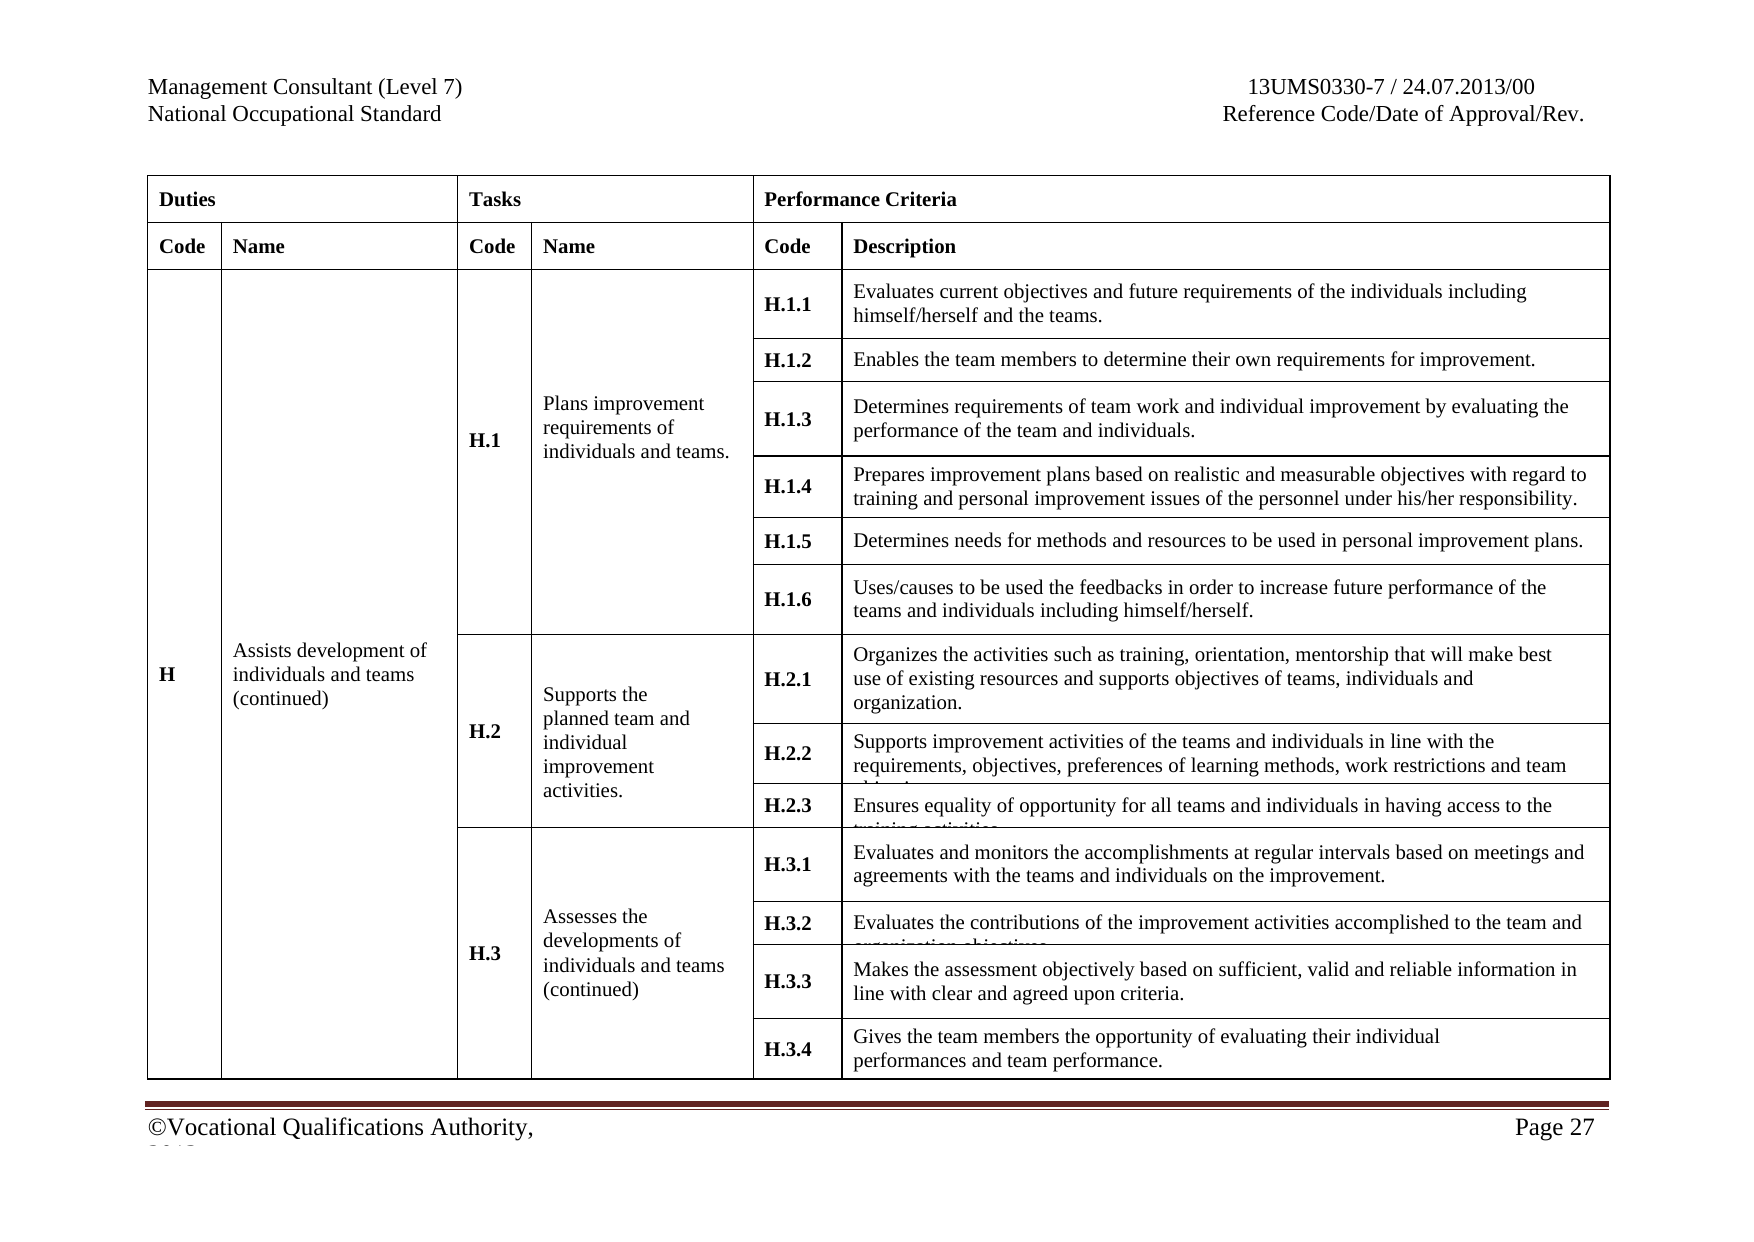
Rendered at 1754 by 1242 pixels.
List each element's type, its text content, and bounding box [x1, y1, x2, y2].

table_cell H.2.3 [754, 784, 841, 827]
table_cell Assists development of individuals and teams (continued) [222, 270, 457, 1078]
table_cell H.1.2 [754, 339, 841, 381]
table_cell H.2.2 [754, 724, 841, 783]
table_cell Name [222, 223, 457, 269]
table_cell Prepares improvement plans based on realistic and measurable objectives with regard to training and personal improvement issues of the personnel under his/her responsibility. [843, 457, 1609, 517]
table_cell H.3.1 [754, 828, 841, 901]
table_cell Assesses the developments of individuals and teams (continued) [532, 828, 753, 1078]
table_cell Code [148, 223, 221, 269]
table_header Tasks [458, 176, 753, 222]
table_cell Supports improvement activities of the teams and individuals in line with the requirements, objectives, preferences of learning methods, work restrictions and team objectives. [843, 724, 1609, 783]
table_cell Evaluates the contributions of the improvement activities accomplished to the team and organization objectives. [843, 902, 1609, 944]
table_cell Description [843, 223, 1609, 269]
table_header Performance Criteria [754, 176, 1609, 222]
table_cell Enables the team members to determine their own requirements for improvement. [843, 339, 1609, 381]
table_cell H.3.2 [754, 902, 841, 944]
table_cell H.1.5 [754, 518, 841, 564]
table_cell H.3.4 [754, 1019, 841, 1078]
table_cell H.1.3 [754, 382, 841, 455]
table_cell Code [458, 223, 531, 269]
table_cell Evaluates current objectives and future requirements of the individuals including himself/herself and the teams. [843, 270, 1609, 338]
table_cell Evaluates and monitors the accomplishments at regular intervals based on meetings and agreements with the teams and individuals on the improvement. [843, 828, 1609, 901]
table_cell Determines needs for methods and resources to be used in personal improvement plans. [843, 518, 1609, 564]
table_cell H.1.6 [754, 565, 841, 634]
table_cell H [148, 270, 221, 1078]
table_cell Gives the team members the opportunity of evaluating their individual performances and team performance. [843, 1019, 1609, 1078]
table_cell H.1 [458, 270, 531, 634]
table_cell Organizes the activities such as training, orientation, mentorship that will make best use of existing resources and supports objectives of teams, individuals and organization. [843, 635, 1609, 723]
table_cell H.3.3 [754, 945, 841, 1018]
table_header Duties [148, 176, 457, 222]
table_cell Uses/causes to be used the feedbacks in order to increase future performance of the teams and individuals including himself/herself. [843, 565, 1609, 634]
table_cell Determines requirements of team work and individual improvement by evaluating the performance of the team and individuals. [843, 382, 1609, 455]
table_cell H.2.1 [754, 635, 841, 723]
table_cell Name [532, 223, 753, 269]
table_cell H.3 [458, 828, 531, 1078]
table_cell Makes the assessment objectively based on sufficient, valid and reliable information in line with clear and agreed upon criteria. [843, 945, 1609, 1018]
table_cell Code [754, 223, 841, 269]
table_cell Ensures equality of opportunity for all teams and individuals in having access to the training activities. [843, 784, 1609, 827]
table_cell H.1.1 [754, 270, 841, 338]
table_cell Plans improvement requirements of individuals and teams. [532, 270, 753, 634]
table_cell H.2 [458, 635, 531, 827]
table_cell Supports the planned team and individual improvement activities. [532, 635, 753, 827]
table_cell H.1.4 [754, 457, 841, 517]
